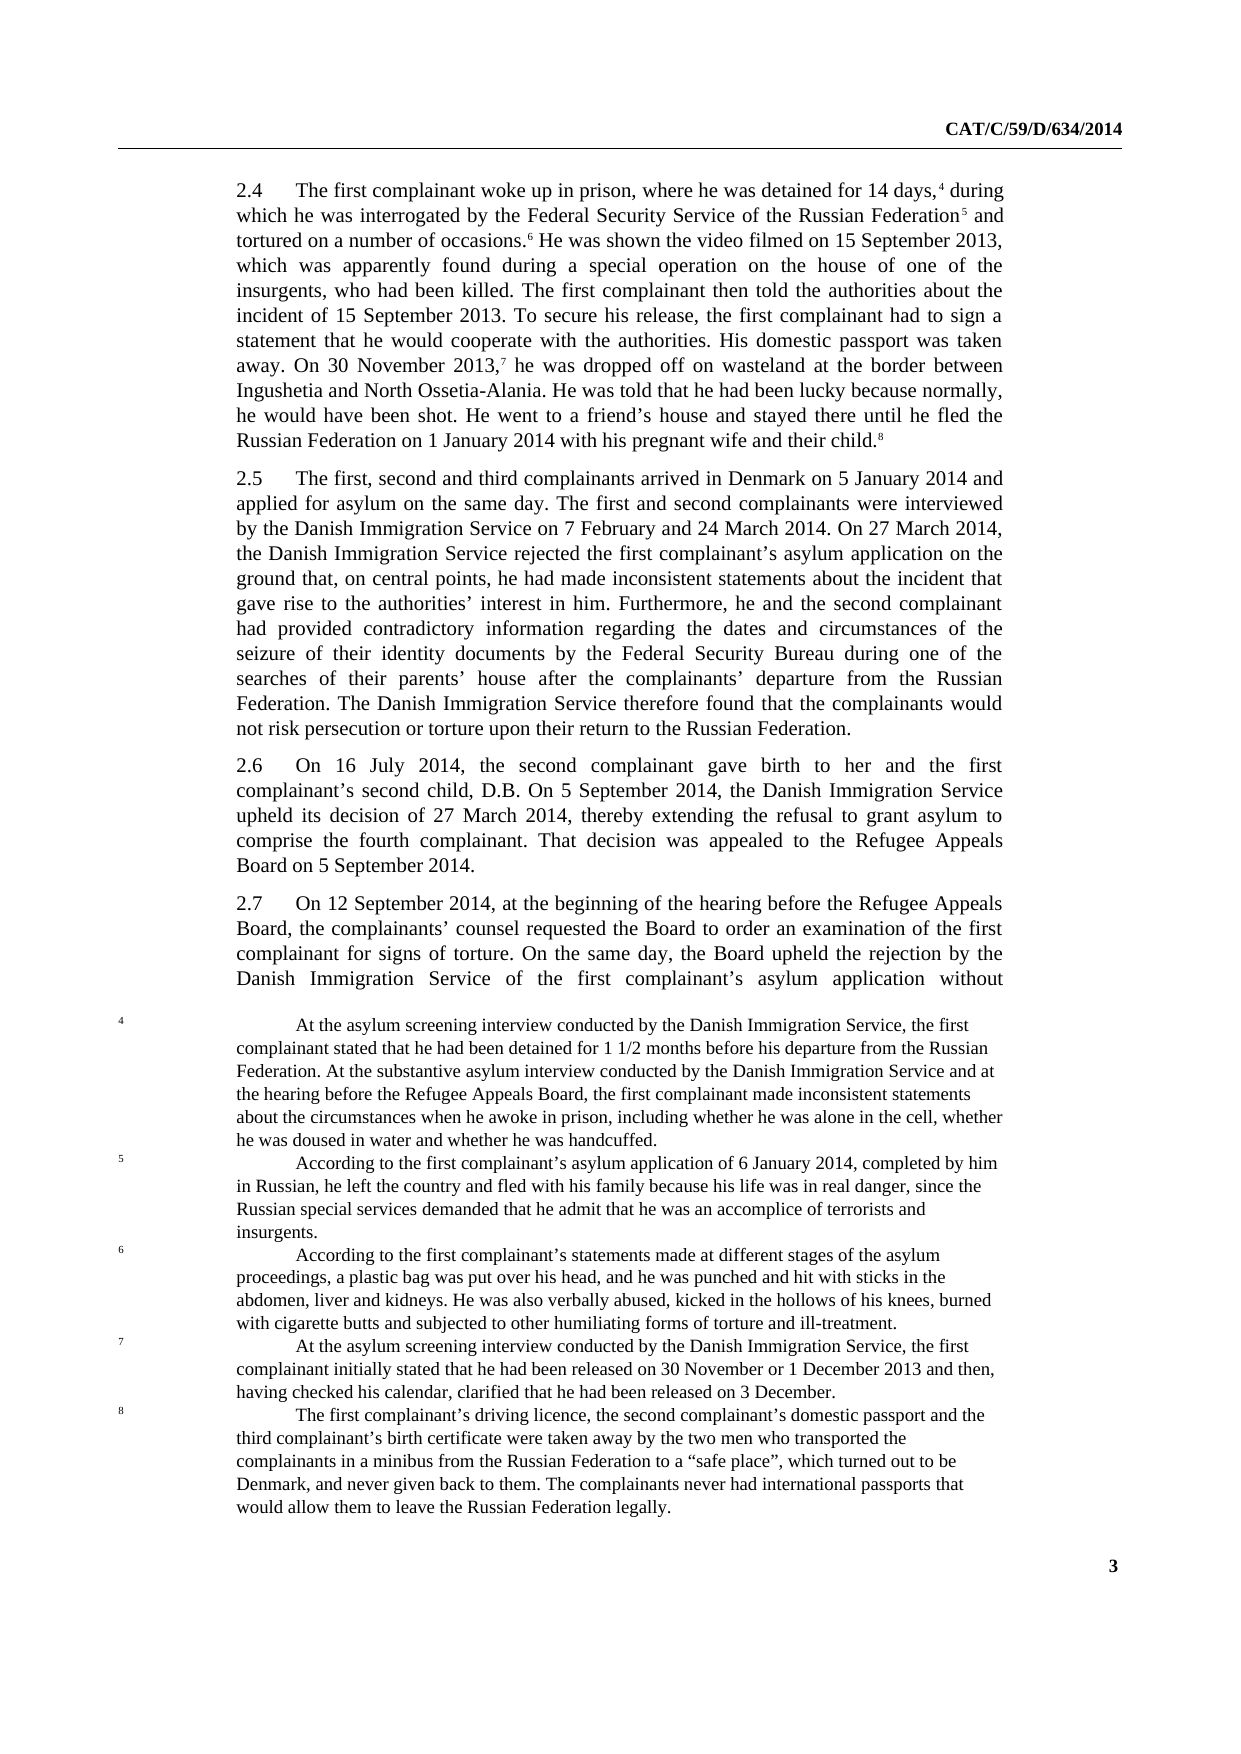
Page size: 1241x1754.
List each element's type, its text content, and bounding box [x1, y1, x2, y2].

text 2.5 The first, second and third complainants arrived in Denmark on 5 January 2014 and applied for asylum on the same day. The first and second complainants were interviewed by the Danish Immigration Service on 7 February and 24 March 2014. On 27 March 2014, the Danish Immigration Service rejected the first complainant’s asylum application on the ground that, on central points, he had made inconsistent statements about the incident that gave rise to the authorities’ interest in him. Furthermore, he and the second complainant had provided contradictory information regarding the dates and circumstances of the seizure of their identity documents by the Federal Security Bureau during one of the searches of their parents’ house after the complainants’ departure from the Russian Federation. The Danish Immigration Service therefore found that the complainants would not risk persecution or torture upon their return to the Russian Federation. [236, 465, 1004, 740]
text 2.6 On 16 July 2014, the second complainant gave birth to her and the first complainant’s second child, D.B. On 5 September 2014, the Danish Immigration Service upheld its decision of 27 March 2014, thereby extending the refusal to grant asylum to comprise the fourth complainant. That decision was appealed to the Refugee Appeals Board on 5 September 2014. [236, 752, 1004, 877]
text 2.4 The first complainant woke up in prison, where he was detained for 14 days, during which he was interrogated by the Federal Security Service of the Russian Federation and tortured on a number of occasions. He was shown the video filmed on 15 September 2013, which was apparently found during a special operation on the house of one of the insurgents, who had been killed. The first complainant then told the authorities about the incident of 15 September 2013. To secure his release, the first complainant had to sign a statement that he would cooperate with the authorities. His domestic passport was taken away. On 30 November 2013, he was dropped off on wasteland at the border between Ingushetia and North Ossetia-Alania. He was told that he had been lucky because normally, he would have been shot. He went to a friend’s house and stayed there until he fled the Russian Federation on 1 January 2014 with his pregnant wife and their child. [236, 177, 1004, 452]
